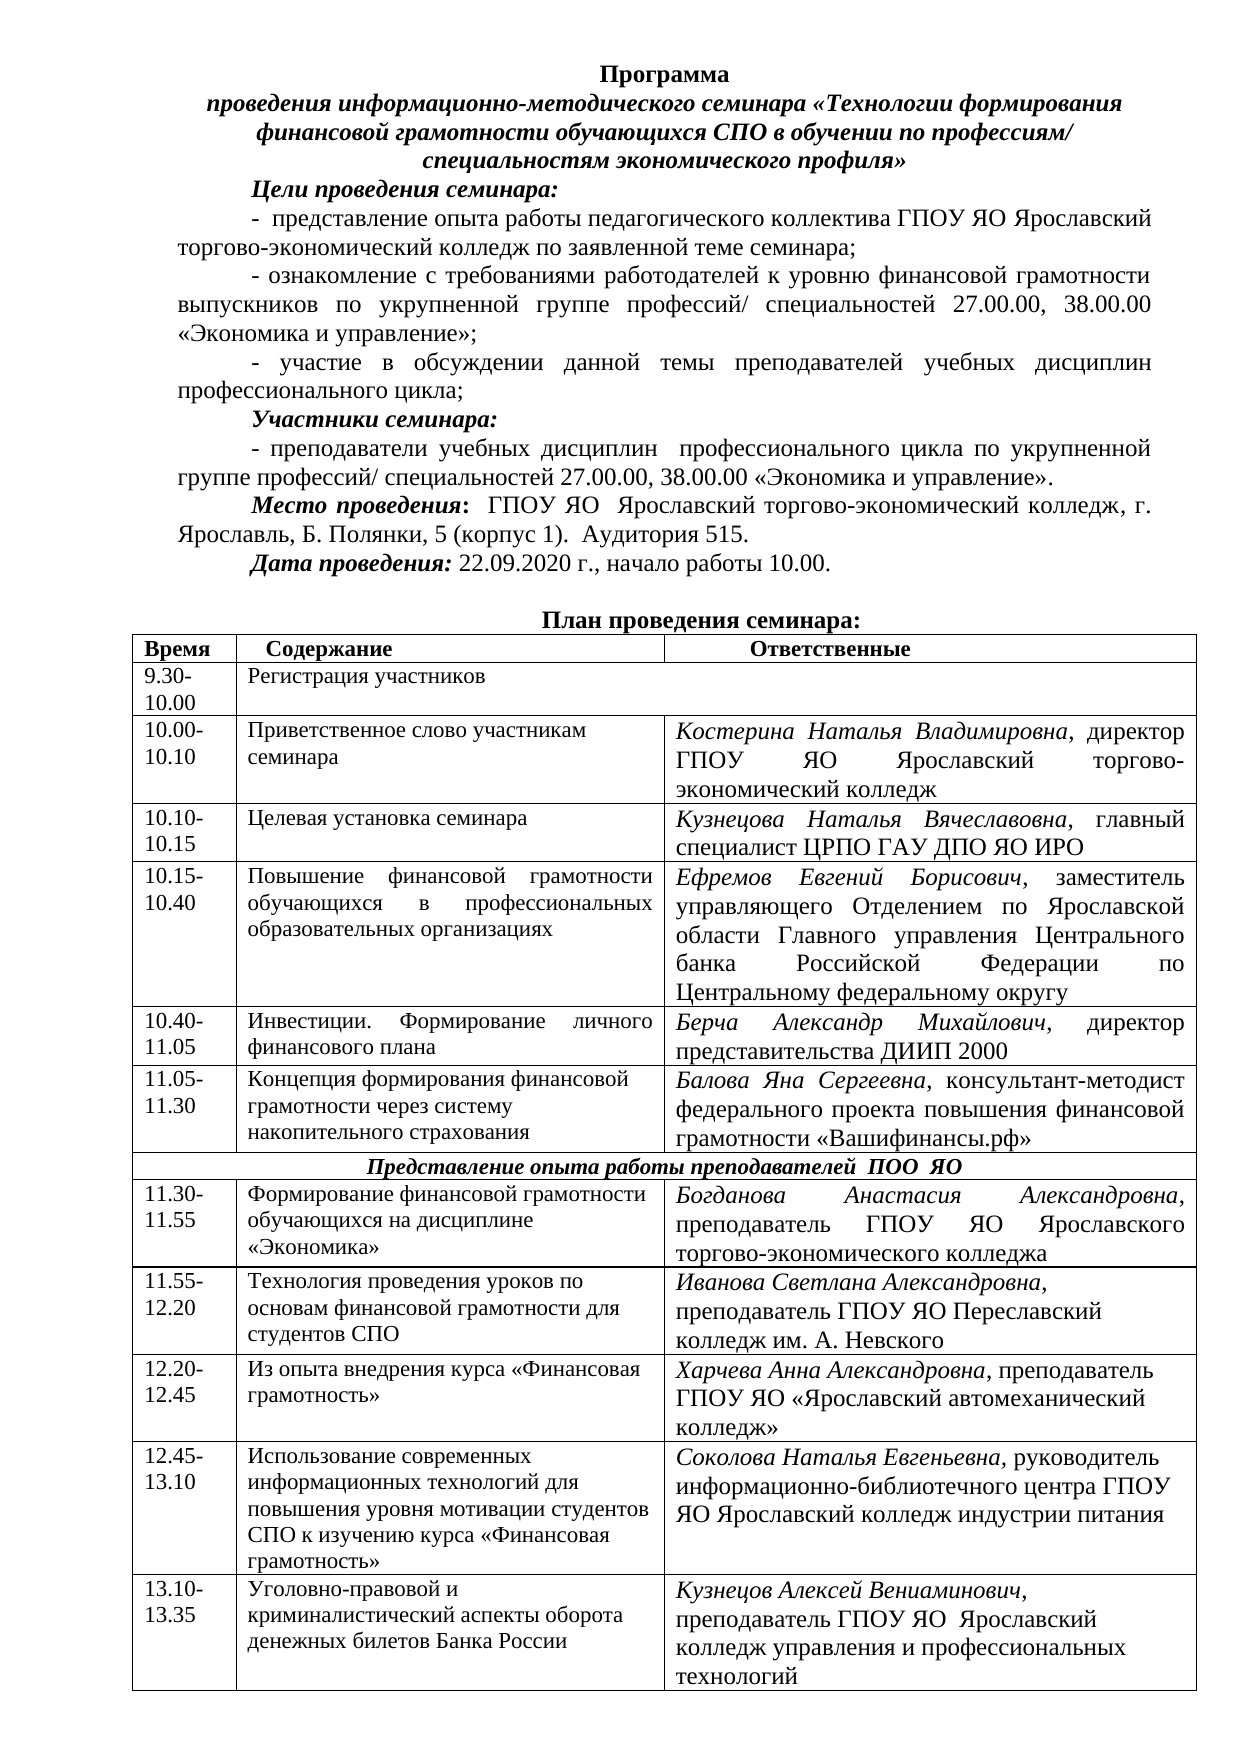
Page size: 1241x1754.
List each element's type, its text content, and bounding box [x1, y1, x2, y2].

table_cell 10.00-10.10 [133, 716, 236, 803]
table_cell Представление опыта работы преподавателей ПОО ЯО [133, 1153, 1196, 1179]
table_header Содержание [237, 635, 664, 662]
text - ознакомление с требованиями работодателей к уровню финансовой грамотности выпускников по укрупненной группе профессий/ специальностей 27.00.00, 38.00.00 «Экономика и управление»; [177, 260, 1152, 347]
table_cell Кузнецов Алексей Вениаминович, преподаватель ГПОУ ЯО Ярославский колледж управления и профессиональных технологий [665, 1575, 1196, 1690]
table_cell 11.05-11.30 [133, 1066, 236, 1152]
table_cell 11.30-11.55 [133, 1180, 236, 1266]
table_cell Балова Яна Сергеевна, консультант-методист федерального проекта повышения финансовой грамотности «Вашифинансы.рф» [665, 1066, 1196, 1152]
table_cell Кузнецова Наталья Вячеславовна, главный специалист ЦРПО ГАУ ДПО ЯО ИРО [665, 804, 1196, 861]
text План проведения семинара: [177, 605, 1152, 634]
table_cell Приветственное слово участникам семинара [237, 716, 664, 803]
table_cell 10.15-10.40 [133, 862, 236, 1006]
text Дата проведения: 22.09.2020 г., начало работы 10.00. [177, 548, 1152, 577]
table_cell 10.40-11.05 [133, 1007, 236, 1064]
text - преподаватели учебных дисциплин профессионального цикла по укрупненной группе профессий/ специальностей 27.00.00, 38.00.00 «Экономика и управление». [177, 433, 1152, 490]
table_cell Харчева Анна Александровна, преподаватель ГПОУ ЯО «Ярославский автомеханический колледж» [665, 1355, 1196, 1441]
table_cell Богданова Анастасия Александровна, преподаватель ГПОУ ЯО Ярославского торгово-экономического колледжа [665, 1180, 1196, 1266]
table_cell Формирование финансовой грамотности обучающихся на дисциплине «Экономика» [237, 1180, 664, 1266]
text Место проведения: ГПОУ ЯО Ярославский торгово-экономический колледж, г. Ярославль, Б. Полянки, 5 (корпус 1). Аудитория 515. [177, 490, 1152, 548]
text проведения информационно-методического семинара «Технологии формирования финансовой грамотности обучающихся СПО в обучении по профессиям/ специальностям экономического профиля» [177, 88, 1152, 174]
table_cell Ефремов Евгений Борисович, заместитель управляющего Отделением по Ярославской области Главного управления Центрального банка Российской Федерации по Центральному федеральному округу [665, 862, 1196, 1006]
table_cell Повышение финансовой грамотности обучающихся в профессиональных образовательных организациях [237, 862, 664, 1006]
table_cell 12.20-12.45 [133, 1355, 236, 1441]
table_cell Концепция формирования финансовой грамотности через систему накопительного страхования [237, 1066, 664, 1152]
table_cell 9.30- 10.00 [133, 663, 236, 715]
table_cell Из опыта внедрения курса «Финансовая грамотность» [237, 1355, 664, 1441]
table_cell Использование современных информационных технологий для повышения уровня мотивации студентов СПО к изучению курса «Финансовая грамотность» [237, 1442, 664, 1574]
table_cell Технология проведения уроков по основам финансовой грамотности для студентов СПО [237, 1268, 664, 1354]
text Участники семинара: [177, 404, 1152, 433]
table_cell 11.55-12.20 [133, 1268, 236, 1354]
text - представление опыта работы педагогического коллектива ГПОУ ЯО Ярославский торгово-экономический колледж по заявленной теме семинара; [177, 203, 1152, 260]
text Программа [177, 59, 1152, 88]
table_cell Костерина Наталья Владимировна, директор ГПОУ ЯО Ярославский торгово-экономический колледж [665, 716, 1196, 803]
table_cell Целевая установка семинара [237, 804, 664, 861]
table_header Ответственные [665, 635, 1196, 662]
table_cell 12.45-13.10 [133, 1442, 236, 1574]
table_cell Инвестиции. Формирование личного финансового плана [237, 1007, 664, 1064]
text - участие в обсуждении данной темы преподавателей учебных дисциплин профессионального цикла; [177, 347, 1152, 404]
table_cell 13.10-13.35 [133, 1575, 236, 1690]
table_cell Иванова Светлана Александровна, преподаватель ГПОУ ЯО Переславский колледж им. А. Невского [665, 1268, 1196, 1354]
table_cell Берча Александр Михайлович, директор представительства ДИИП 2000 [665, 1007, 1196, 1064]
table_cell 10.10-10.15 [133, 804, 236, 861]
table_cell Регистрация участников [237, 663, 1196, 715]
table_header Время [133, 635, 236, 662]
table_cell Уголовно-правовой и криминалистический аспекты оборота денежных билетов Банка России [237, 1575, 664, 1690]
text Цели проведения семинара: [177, 174, 1152, 203]
table_cell Соколова Наталья Евгеньевна, руководитель информационно-библиотечного центра ГПОУ ЯО Ярославский колледж индустрии питания [665, 1442, 1196, 1574]
